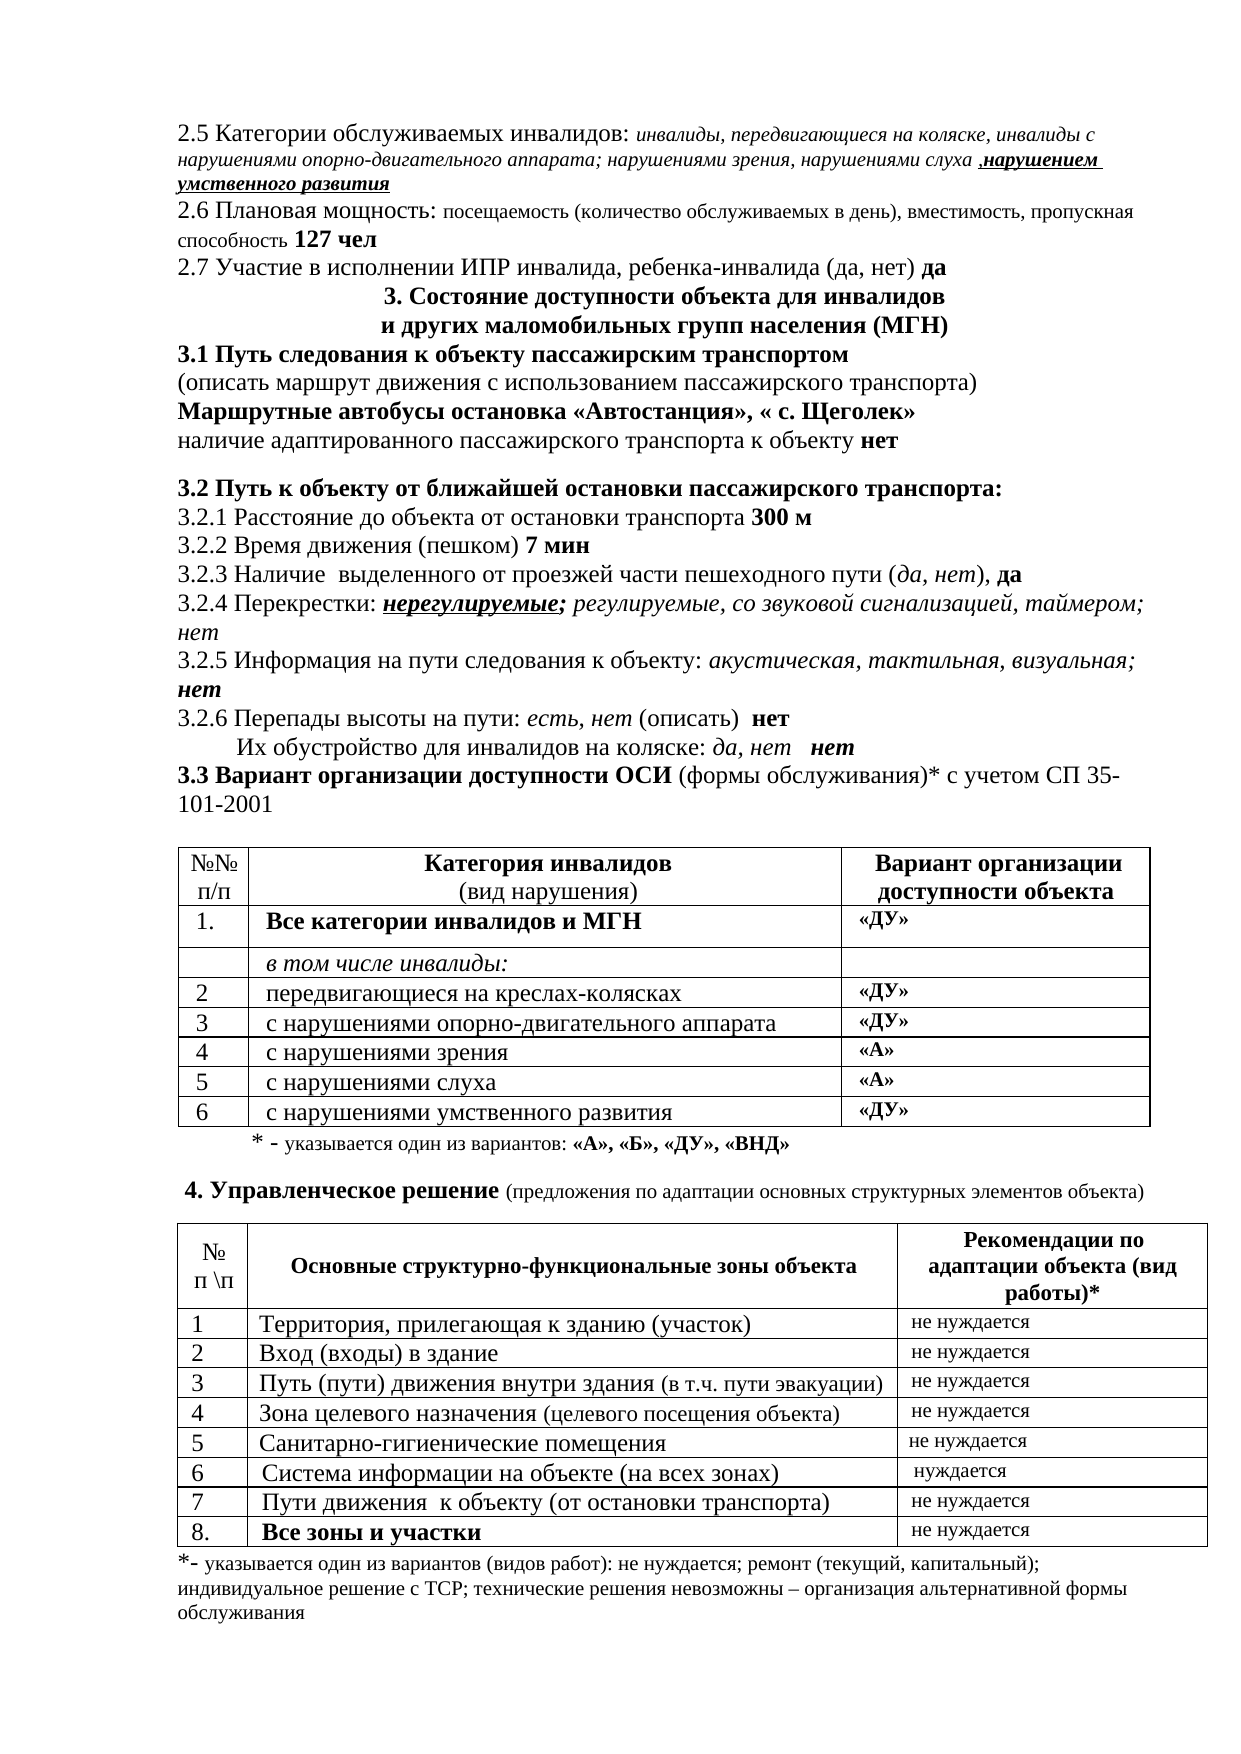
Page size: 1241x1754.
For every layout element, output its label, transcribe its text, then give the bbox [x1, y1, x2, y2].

table_cell «ДУ» [842, 1097, 1149, 1126]
text 3.2.1 Расстояние до объекта от остановки транспорта 300 м [177, 502, 1152, 530]
table_cell Санитарно-гигиенические помещения [248, 1428, 897, 1457]
text * - указывается один из вариантов: «А», «Б», «ДУ», «ВНД» [177, 1127, 1152, 1156]
table_cell Все зоны и участки [248, 1517, 897, 1546]
table_cell «А» [842, 1067, 1149, 1096]
table_header Категория инвалидов (вид нарушения) [249, 848, 841, 905]
table_cell [179, 948, 248, 977]
table_cell 6 [179, 1097, 248, 1126]
table_cell «А» [842, 1038, 1149, 1066]
table_cell Система информации на объекте (на всех зонах) [248, 1458, 897, 1486]
text Маршрутные автобусы остановка «Автостанция», « с. Щеголек» [177, 396, 1152, 425]
table_cell передвигающиеся на креслах-колясках [249, 978, 841, 1007]
table_header Рекомендации по адаптации объекта (вид работы)* [898, 1224, 1207, 1308]
table_cell 2 [178, 1339, 247, 1367]
table_cell 5 [178, 1428, 247, 1457]
table_cell «ДУ» [842, 906, 1149, 947]
table_cell 1 [178, 1309, 247, 1337]
table_cell 8. [178, 1517, 247, 1546]
text 3.2.3 Наличие выделенного от проезжей части пешеходного пути (да, нет), да [177, 559, 1152, 588]
table_header № п \п [178, 1224, 247, 1308]
text 3.2.5 Информация на пути следования к объекту: акустическая, тактильная, визуальная; нет [177, 645, 1152, 703]
text 3.2.4 Перекрестки: нерегулируемые; регулируемые, со звуковой сигнализацией, таймером; нет [177, 588, 1152, 645]
text Их обустройство для инвалидов на коляске: да, нет нет [177, 732, 1152, 760]
table_cell Пути движения к объекту (от остановки транспорта) [248, 1488, 897, 1516]
table_cell «ДУ» [842, 1008, 1149, 1036]
table_cell в том числе инвалиды: [249, 948, 841, 977]
table_cell Территория, прилегающая к зданию (участок) [248, 1309, 897, 1337]
text 3.3 Вариант организации доступности ОСИ (формы обслуживания)* с учетом СП 35-101-2001 [177, 760, 1152, 818]
text 3.2.6 Перепады высоты на пути: есть, нет (описать) нет [177, 703, 1152, 732]
text 2.7 Участие в исполнении ИПР инвалида, ребенка-инвалида (да, нет) да [177, 252, 1152, 281]
table_cell 3 [178, 1368, 247, 1397]
text и других маломобильных групп населения (МГН) [177, 310, 1152, 339]
text 4. Управленческое решение (предложения по адаптации основных структурных элементов объекта) [177, 1175, 1152, 1203]
table_cell с нарушениями опорно-двигательного аппарата [249, 1008, 841, 1036]
table_cell 2 [179, 978, 248, 1007]
table_cell не нуждается [898, 1309, 1207, 1337]
text наличие адаптированного пассажирского транспорта к объекту нет [177, 425, 1152, 454]
table_cell 4 [178, 1398, 247, 1427]
table_cell с нарушениями умственного развития [249, 1097, 841, 1126]
table_cell нуждается [898, 1458, 1207, 1486]
table_cell [842, 948, 1149, 977]
table_header №№ п/п [179, 848, 248, 905]
table_header Основные структурно-функциональные зоны объекта [248, 1224, 897, 1308]
table_cell 1. [179, 906, 248, 947]
table_cell 6 [178, 1458, 247, 1486]
table_cell не нуждается [898, 1488, 1207, 1516]
table_cell не нуждается [898, 1428, 1207, 1457]
table_header Вариант организации доступности объекта [842, 848, 1149, 905]
table_cell 4 [179, 1038, 248, 1066]
text 2.5 Категории обслуживаемых инвалидов: инвалиды, передвигающиеся на коляске, инвалиды с нарушениями опорно-двигательного аппарата; нарушениями зрения, нарушениями слуха ,нарушением умственного развития [177, 118, 1152, 195]
text 3.2.2 Время движения (пешком) 7 мин [177, 530, 1152, 559]
table_cell не нуждается [898, 1339, 1207, 1367]
table_cell не нуждается [898, 1517, 1207, 1546]
text 2.6 Плановая мощность: посещаемость (количество обслуживаемых в день), вместимость, пропускная способность 127 чел [177, 195, 1152, 252]
table_cell 3 [179, 1008, 248, 1036]
table_cell Путь (пути) движения внутри здания (в т.ч. пути эвакуации) [248, 1368, 897, 1397]
text 3.2 Путь к объекту от ближайшей остановки пассажирского транспорта: [177, 473, 1152, 502]
text 3.1 Путь следования к объекту пассажирским транспортом [177, 339, 1152, 367]
table_cell «ДУ» [842, 978, 1149, 1007]
table_cell Зона целевого назначения (целевого посещения объекта) [248, 1398, 897, 1427]
text 3. Состояние доступности объекта для инвалидов [177, 281, 1152, 310]
table_cell не нуждается [898, 1398, 1207, 1427]
text (описать маршрут движения с использованием пассажирского транспорта) [177, 367, 1152, 396]
table_cell с нарушениями слуха [249, 1067, 841, 1096]
table_cell с нарушениями зрения [249, 1038, 841, 1066]
table_cell Все категории инвалидов и МГН [249, 906, 841, 947]
table_cell не нуждается [898, 1368, 1207, 1397]
text *- указывается один из вариантов (видов работ): не нуждается; ремонт (текущий, капитальный); индивидуальное решение с ТСР; технические решения невозможны – организация альтернативной формы обслуживания [177, 1547, 1152, 1624]
table_cell 7 [178, 1488, 247, 1516]
table_cell 5 [179, 1067, 248, 1096]
table_cell Вход (входы) в здание [248, 1339, 897, 1367]
